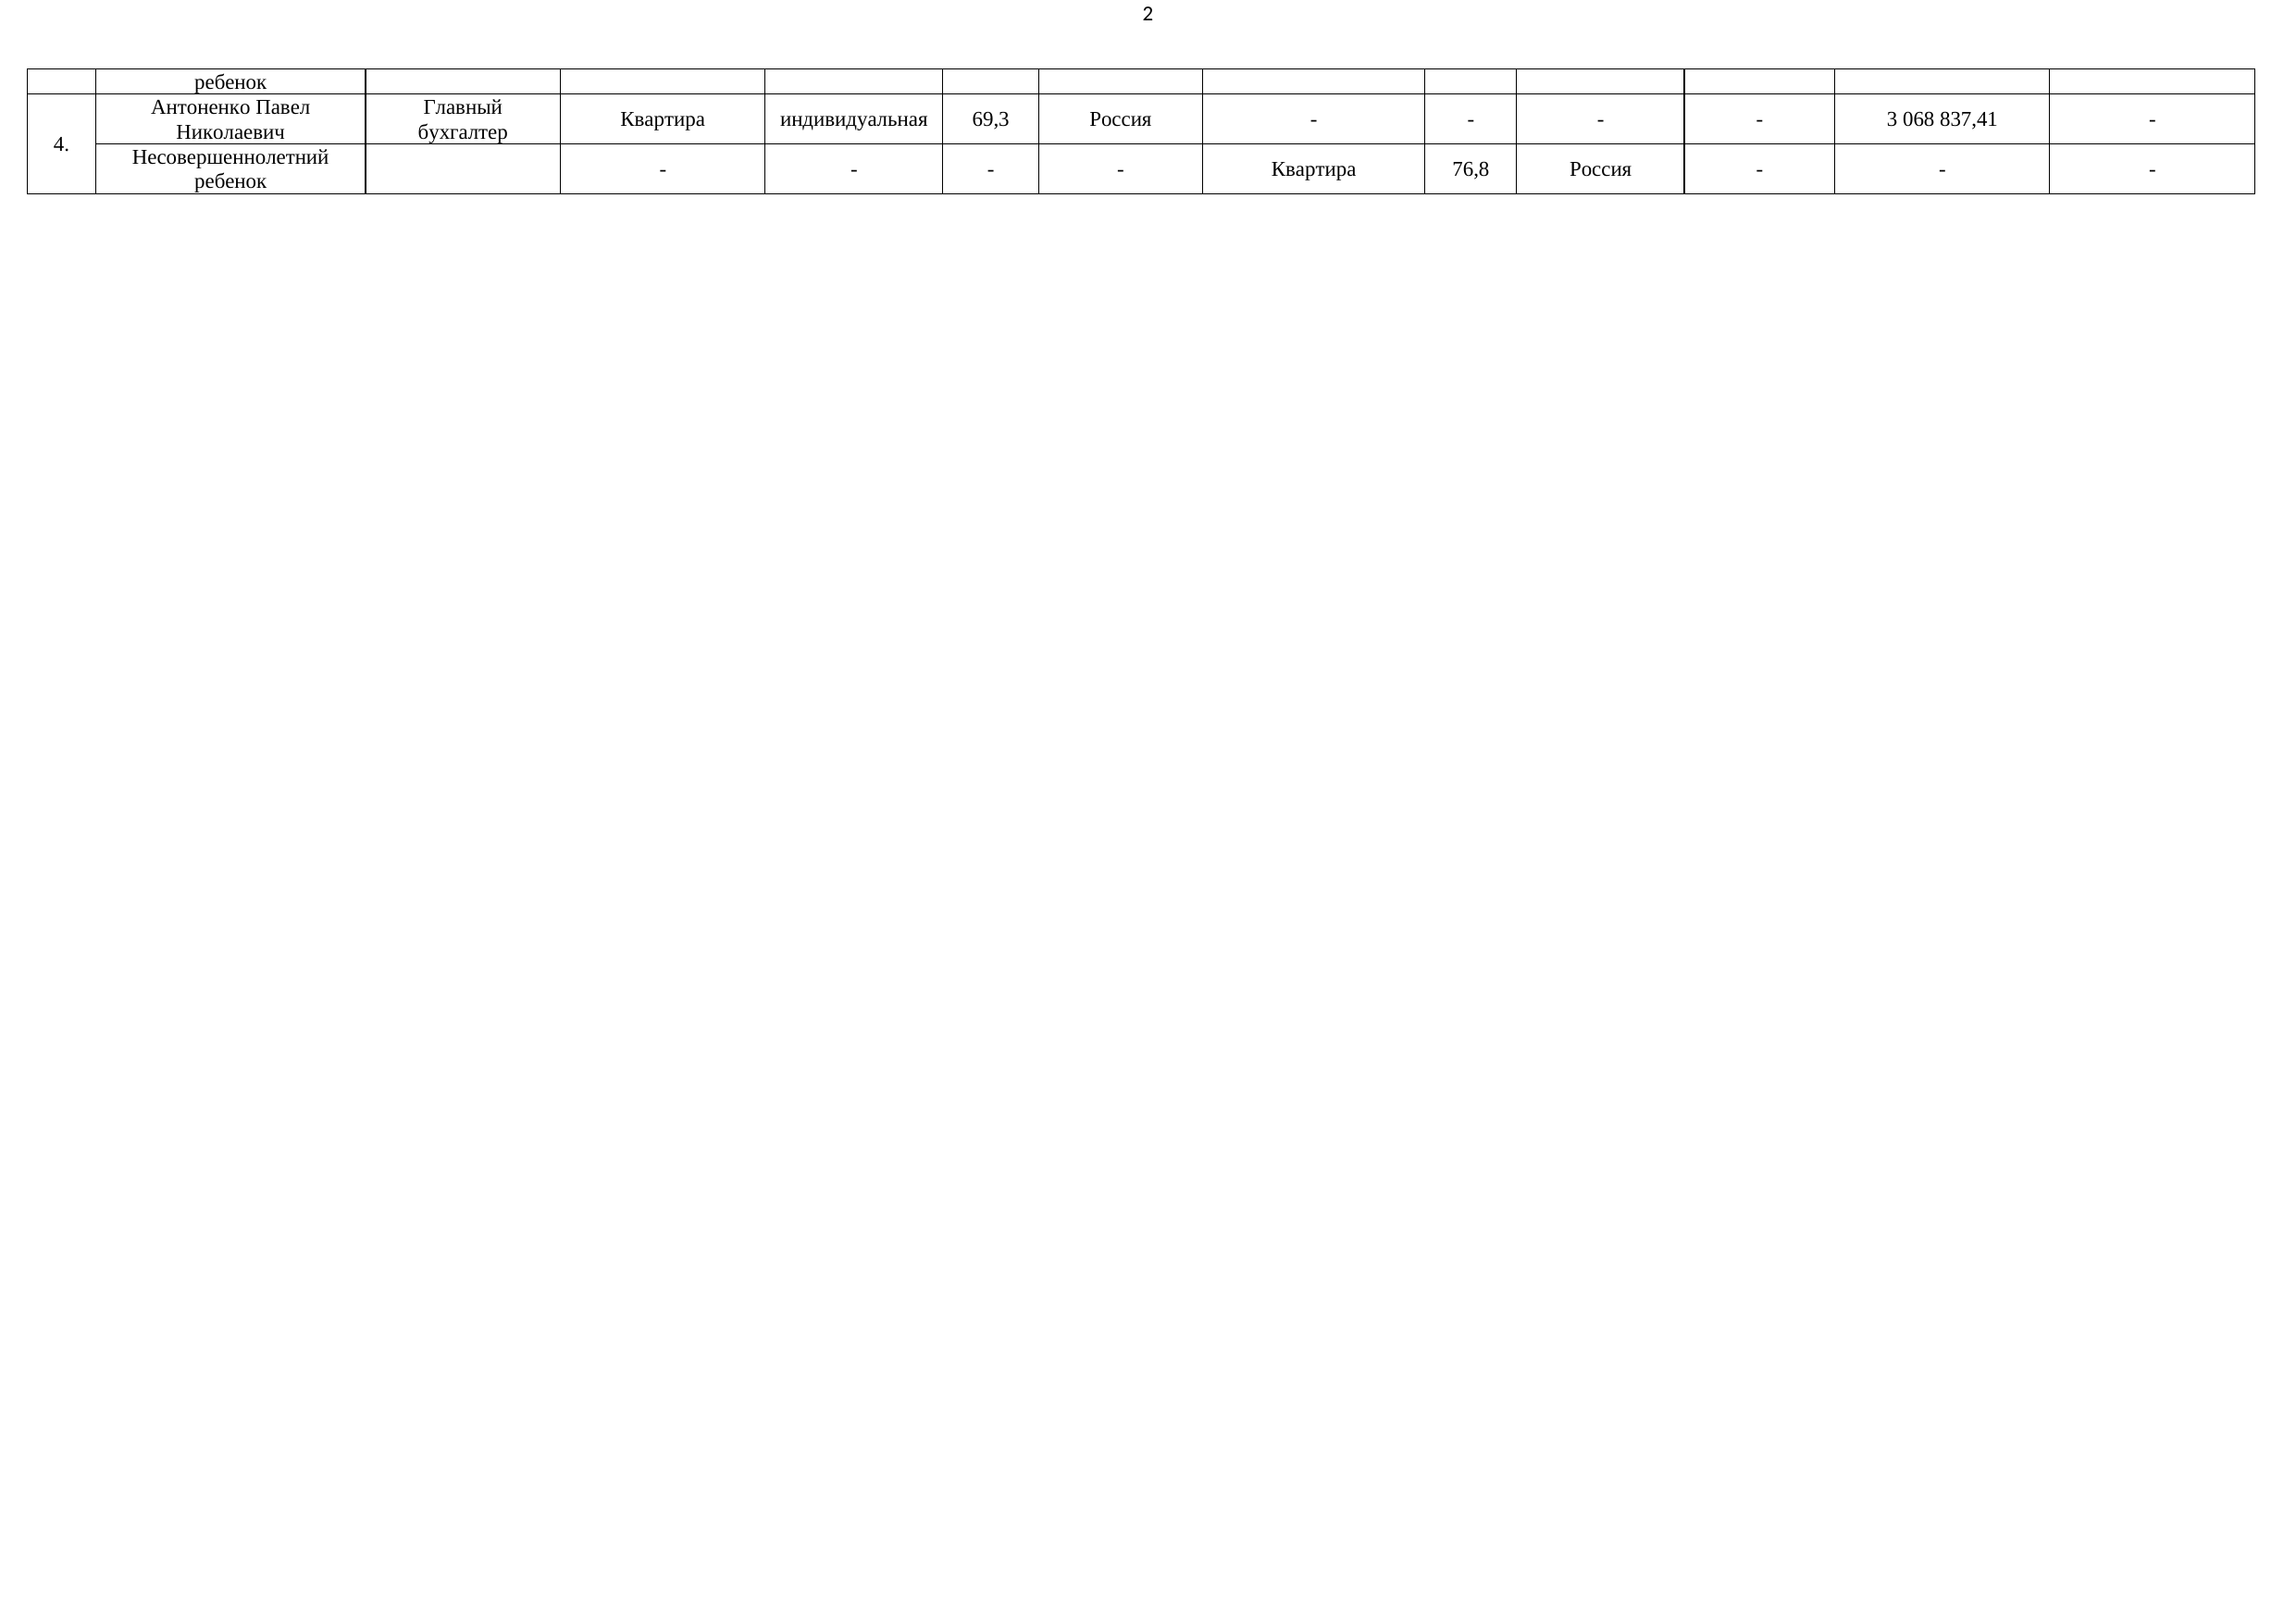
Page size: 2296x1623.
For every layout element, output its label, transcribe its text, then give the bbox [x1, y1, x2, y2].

table_cell - [1685, 69, 1834, 93]
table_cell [96, 69, 365, 93]
table_cell - [1039, 144, 1202, 193]
table_cell Россия [1517, 144, 1683, 193]
table_cell - [1425, 69, 1516, 93]
table_cell Несовершеннолетний ребенок [96, 144, 365, 193]
table_cell - [943, 144, 1038, 193]
table_cell 3 068 837,41 [1835, 94, 2049, 143]
table_cell 4. [28, 94, 95, 193]
table_cell - [1685, 94, 1834, 143]
table_cell - [1203, 94, 1424, 143]
table_cell - [2050, 144, 2254, 193]
table_cell - [765, 69, 942, 93]
table_cell Квартира [561, 94, 764, 143]
table_cell - [2050, 69, 2254, 93]
table_cell - [1835, 69, 2049, 93]
table_cell - [943, 69, 1038, 93]
table_cell индивидуальная [765, 94, 942, 143]
table_cell - [765, 144, 942, 193]
table_cell [366, 144, 560, 193]
table_cell 69,3 [943, 94, 1038, 143]
table_cell - [1517, 69, 1683, 93]
table_cell - [561, 144, 764, 193]
table_cell 76,8 [1425, 144, 1516, 193]
table_cell - [1203, 69, 1424, 93]
table_cell - [1039, 69, 1202, 93]
table_cell Квартира [1203, 144, 1424, 193]
table_cell - [1517, 94, 1683, 143]
table_cell [366, 69, 560, 93]
table_cell - [561, 69, 764, 93]
table_cell Главный бухгалтер [366, 94, 560, 143]
table_cell - [2050, 94, 2254, 143]
table_cell - [1425, 94, 1516, 143]
table_cell Россия [1039, 94, 1202, 143]
table_cell Антоненко Павел Николаевич [96, 94, 365, 143]
table_cell - [1835, 144, 2049, 193]
table_cell - [1685, 144, 1834, 193]
